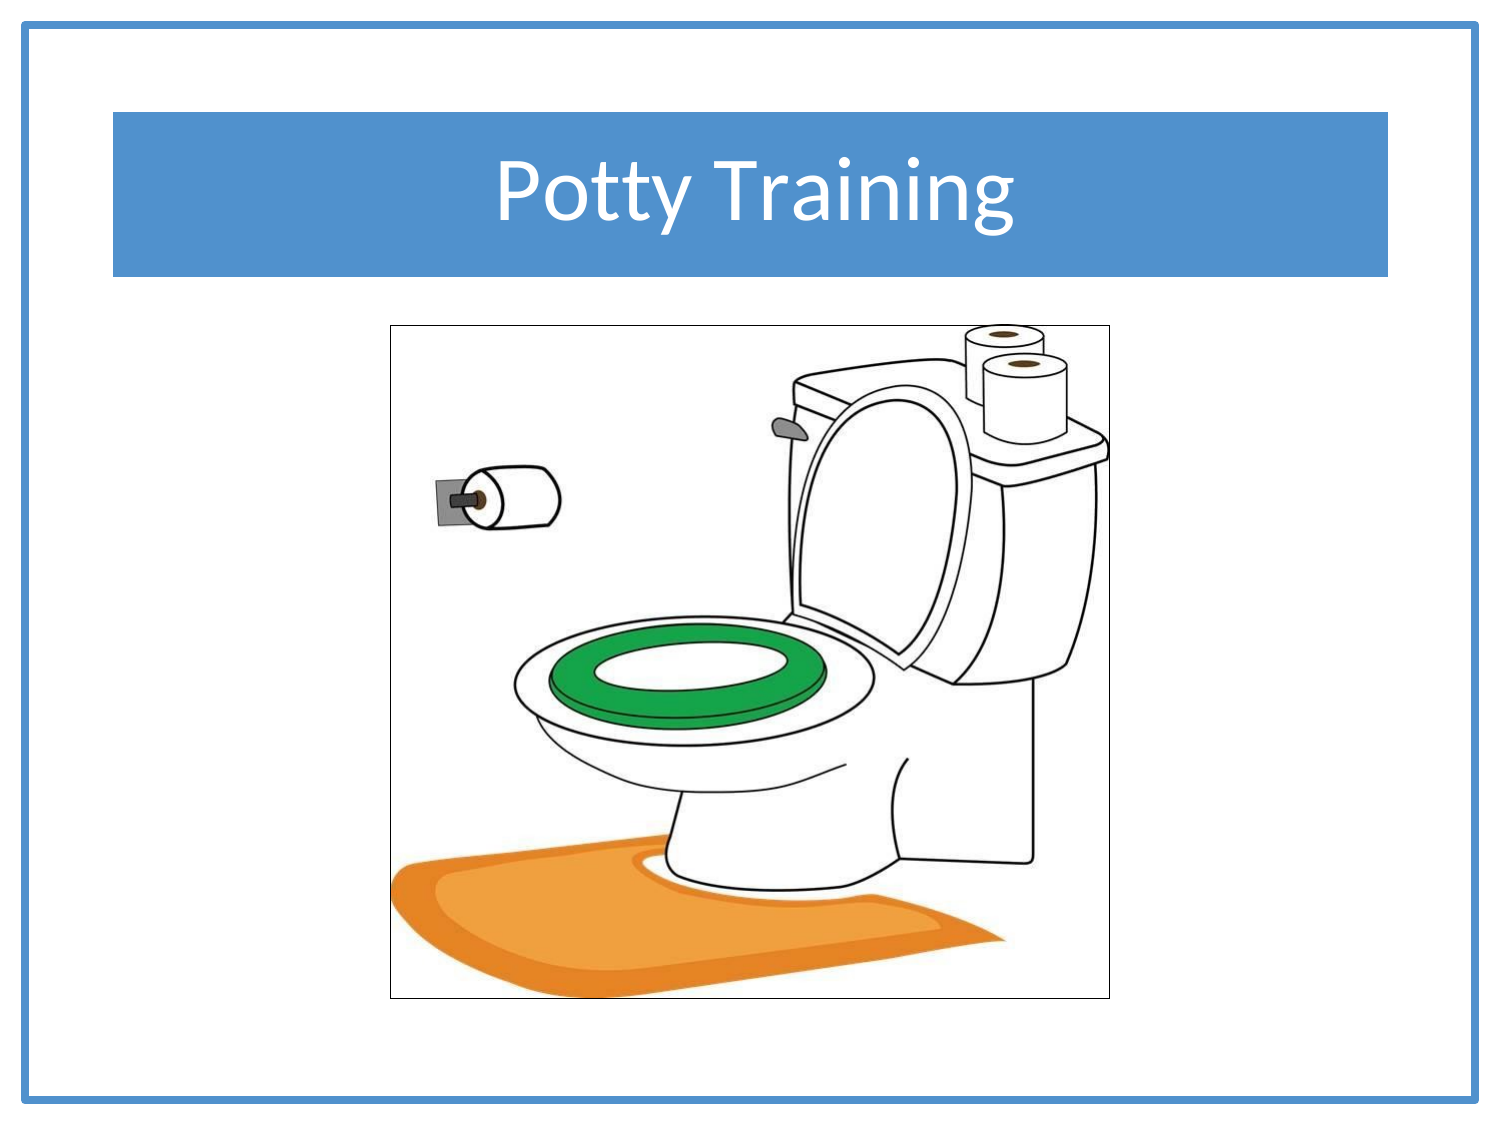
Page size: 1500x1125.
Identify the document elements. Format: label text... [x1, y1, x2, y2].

text Potty Training [494, 147, 1285, 245]
picture [391, 326, 1109, 998]
